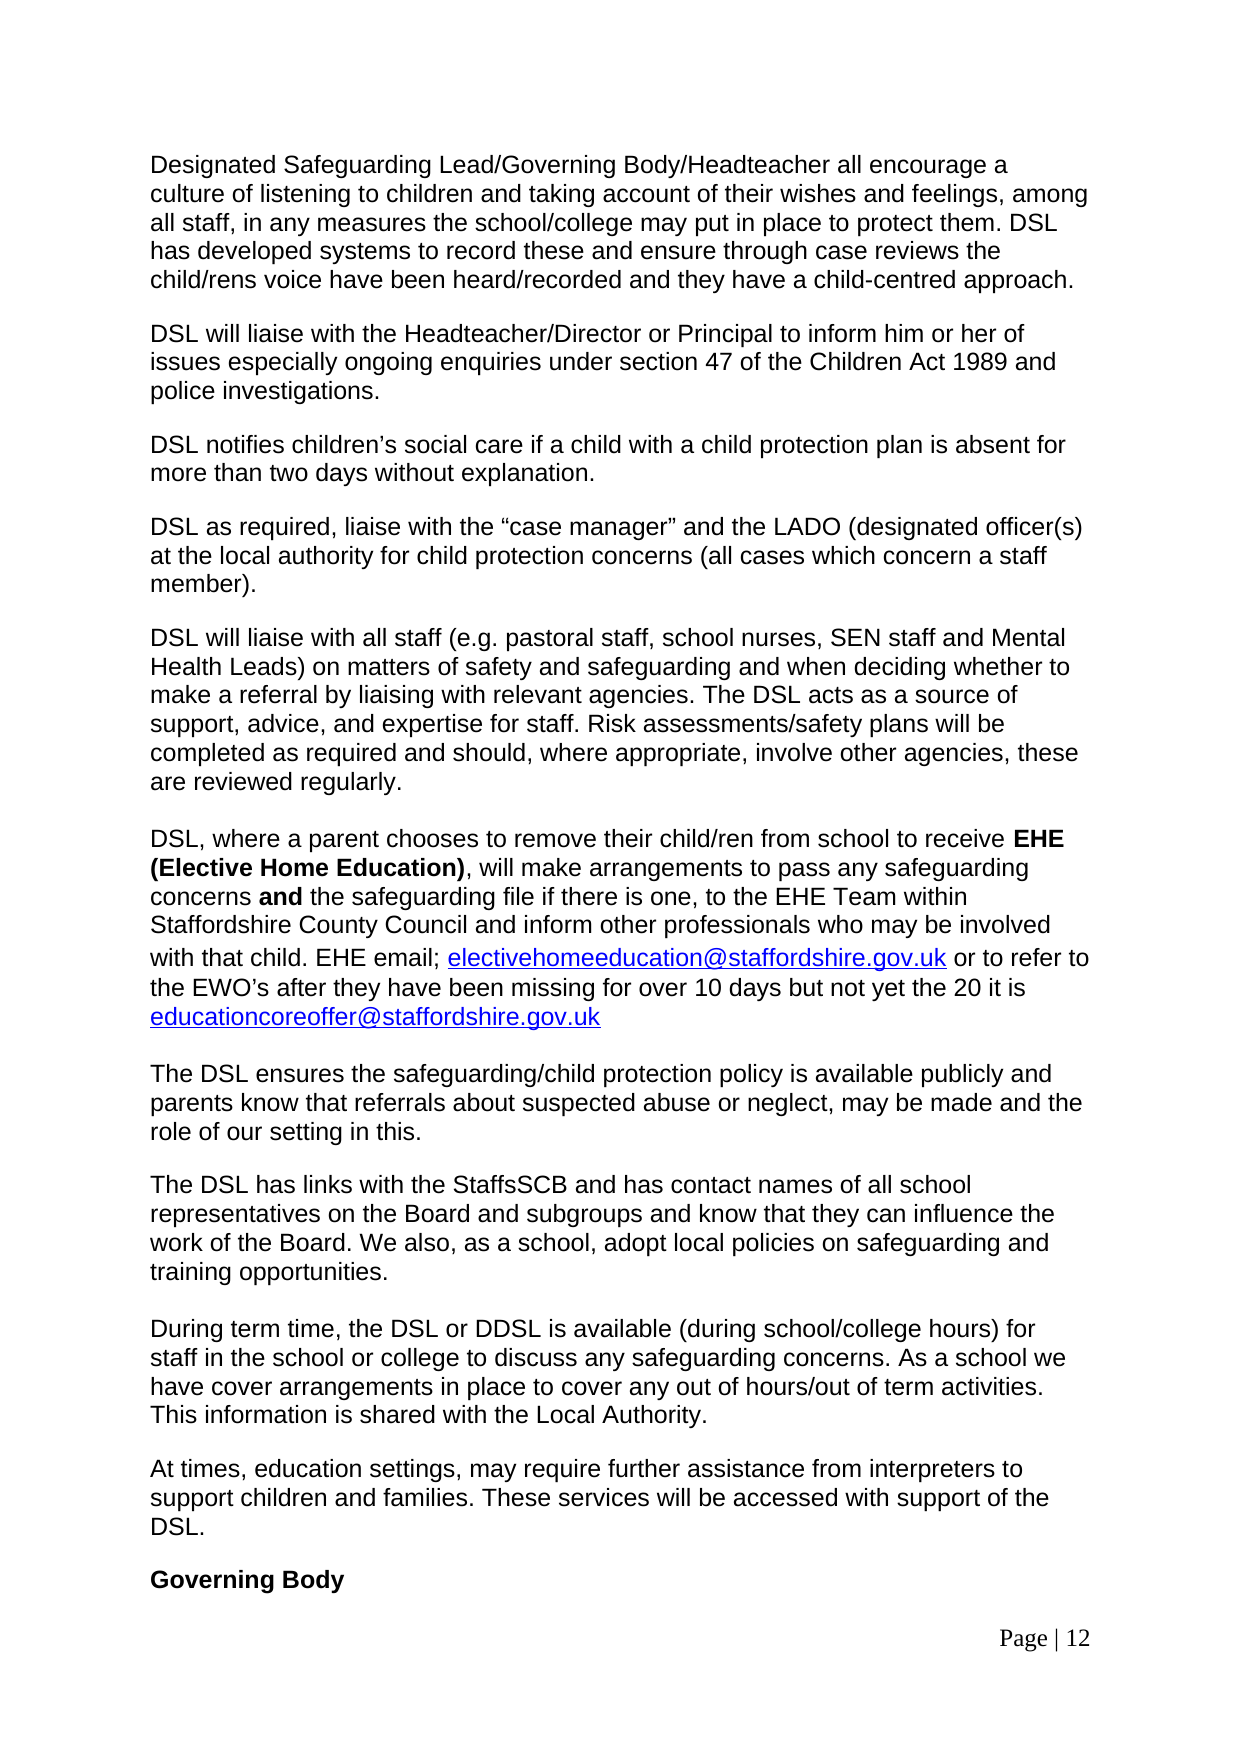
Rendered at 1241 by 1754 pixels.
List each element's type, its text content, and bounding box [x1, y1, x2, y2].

text DSL will liaise with the Headteacher/Director or Principal to inform him or her of issues especially ongoing enquiries under section 47 of the Children Act 1989 and police investigations. [150, 318, 1090, 405]
text The DSL has links with the StaffsSCB and has contact names of all school representatives on the Board and subgroups and know that they can influence the work of the Board. We also, as a school, adopt local policies on safeguarding and training opportunities. [150, 1171, 1090, 1286]
text DSL, where a parent chooses to remove their child/ren from school to receive EHE (Elective Home Education), will make arrangements to pass any safeguarding concerns and the safeguarding file if there is one, to the EHE Team within Staffordshire County Council and inform other professionals who may be involved with that child. EHE email; electivehomeeducation@staffordshire.gov.uk or to refer to the EWO’s after they have been missing for over 10 days but not yet the 20 it is educationcoreoffer@staffordshire.gov.uk [150, 824, 1090, 1031]
text The DSL ensures the safeguarding/child protection policy is available publicly and parents know that referrals about suspected abuse or neglect, may be made and the role of our setting in this. [150, 1059, 1090, 1146]
text Designated Safeguarding Lead/Governing Body/Headteacher all encourage a culture of listening to children and taking account of their wishes and feelings, among all staff, in any measures the school/college may put in place to protect them. DSL has developed systems to record these and ensure through case reviews the child/rens voice have been heard/recorded and they have a child-centred approach. [150, 150, 1090, 294]
text DSL as required, liaise with the “case manager” and the LADO (designated officer(s) at the local authority for child protection concerns (all cases which concern a staff member). [150, 512, 1090, 598]
text Governing Body [150, 1565, 1090, 1594]
text During term time, the DSL or DDSL is available (during school/college hours) for staff in the school or college to discuss any safeguarding concerns. As a school we have cover arrangements in place to cover any out of hours/out of term activities. This information is shared with the Local Authority. [150, 1314, 1090, 1429]
text DSL will liaise with all staff (e.g. pastoral staff, school nurses, SEN staff and Mental Health Leads) on matters of safety and safeguarding and when deciding whether to make a referral by liaising with relevant agencies. The DSL acts as a source of support, advice, and expertise for staff. Risk assessments/safety plans will be completed as required and should, where appropriate, involve other agencies, these are reviewed regularly. [150, 623, 1090, 795]
text At times, education settings, may require further assistance from interpreters to support children and families. These services will be accessed with support of the DSL. [150, 1454, 1090, 1540]
text DSL notifies children’s social care if a child with a child protection plan is absent for more than two days without explanation. [150, 429, 1090, 487]
